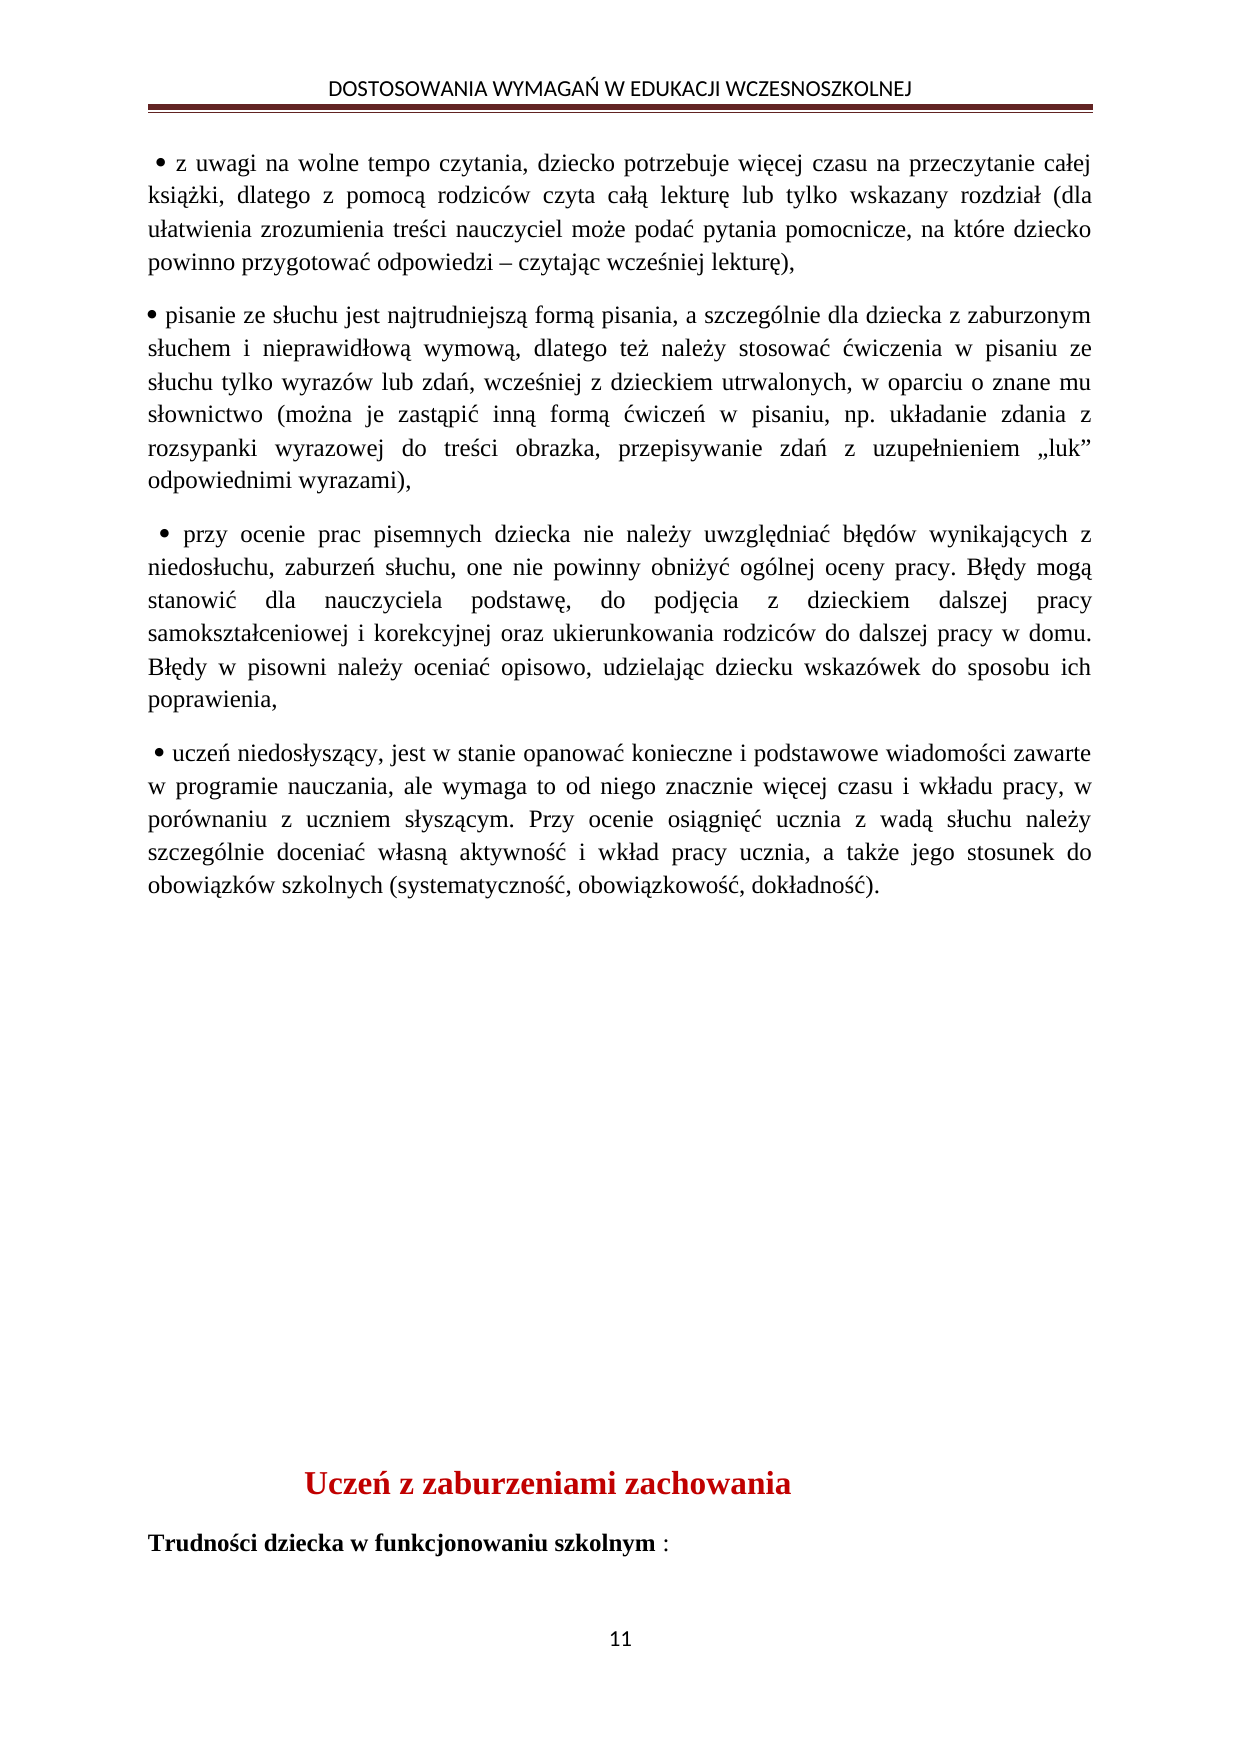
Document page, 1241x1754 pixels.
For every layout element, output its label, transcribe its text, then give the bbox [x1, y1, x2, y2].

text przy ocenie prac pisemnych dziecka nie należy uwzględniać błędów wynikających z niedosłuchu, zaburzeń słuchu, one nie powinny obniżyć ogólnej oceny pracy. Błędy mogą stanowić dla nauczyciela podstawę, do podjęcia z dzieckiem dalszej pracy samokształceniowej i korekcyjnej oraz ukierunkowania rodziców do dalszej pracy w domu. Błędy w pisowni należy oceniać opisowo, udzielając dziecku wskazówek do sposobu ich poprawienia, [148, 519, 1093, 713]
text uczeń niedosłyszący, jest w stanie opanować konieczne i podstawowe wiadomości zawarte w programie nauczania, ale wymaga to od niego znacznie więcej czasu i wkładu pracy, w porównaniu z uczniem słyszącym. Przy ocenie osiągnięć ucznia z wadą słuchu należy szczególnie doceniać własną aktywność i wkład pracy ucznia, a także jego stosunek do obowiązków szkolnych (systematyczność, obowiązkowość, dokładność). [148, 738, 1093, 899]
text Uczeń z zaburzeniami zachowania [148, 1463, 1093, 1501]
text Trudności dziecka w funkcjonowaniu szkolnym : [148, 1528, 1093, 1557]
text pisanie ze słuchu jest najtrudniejszą formą pisania, a szczególnie dla dziecka z zaburzonym słuchem i nieprawidłową wymową, dlatego też należy stosować ćwiczenia w pisaniu ze słuchu tylko wyrazów lub zdań, wcześniej z dzieckiem utrwalonych, w oparciu o znane mu słownictwo (można je zastąpić inną formą ćwiczeń w pisaniu, np. układanie zdania z rozsypanki wyrazowej do treści obrazka, przepisywanie zdań z uzupełnieniem „luk” odpowiednimi wyrazami), [148, 301, 1093, 494]
text z uwagi na wolne tempo czytania, dziecko potrzebuje więcej czasu na przeczytanie całej książki, dlatego z pomocą rodziców czyta całą lekturę lub tylko wskazany rozdział (dla ułatwienia zrozumienia treści nauczyciel może podać pytania pomocnicze, na które dziecko powinno przygotować odpowiedzi – czytając wcześniej lekturę), [148, 148, 1093, 275]
